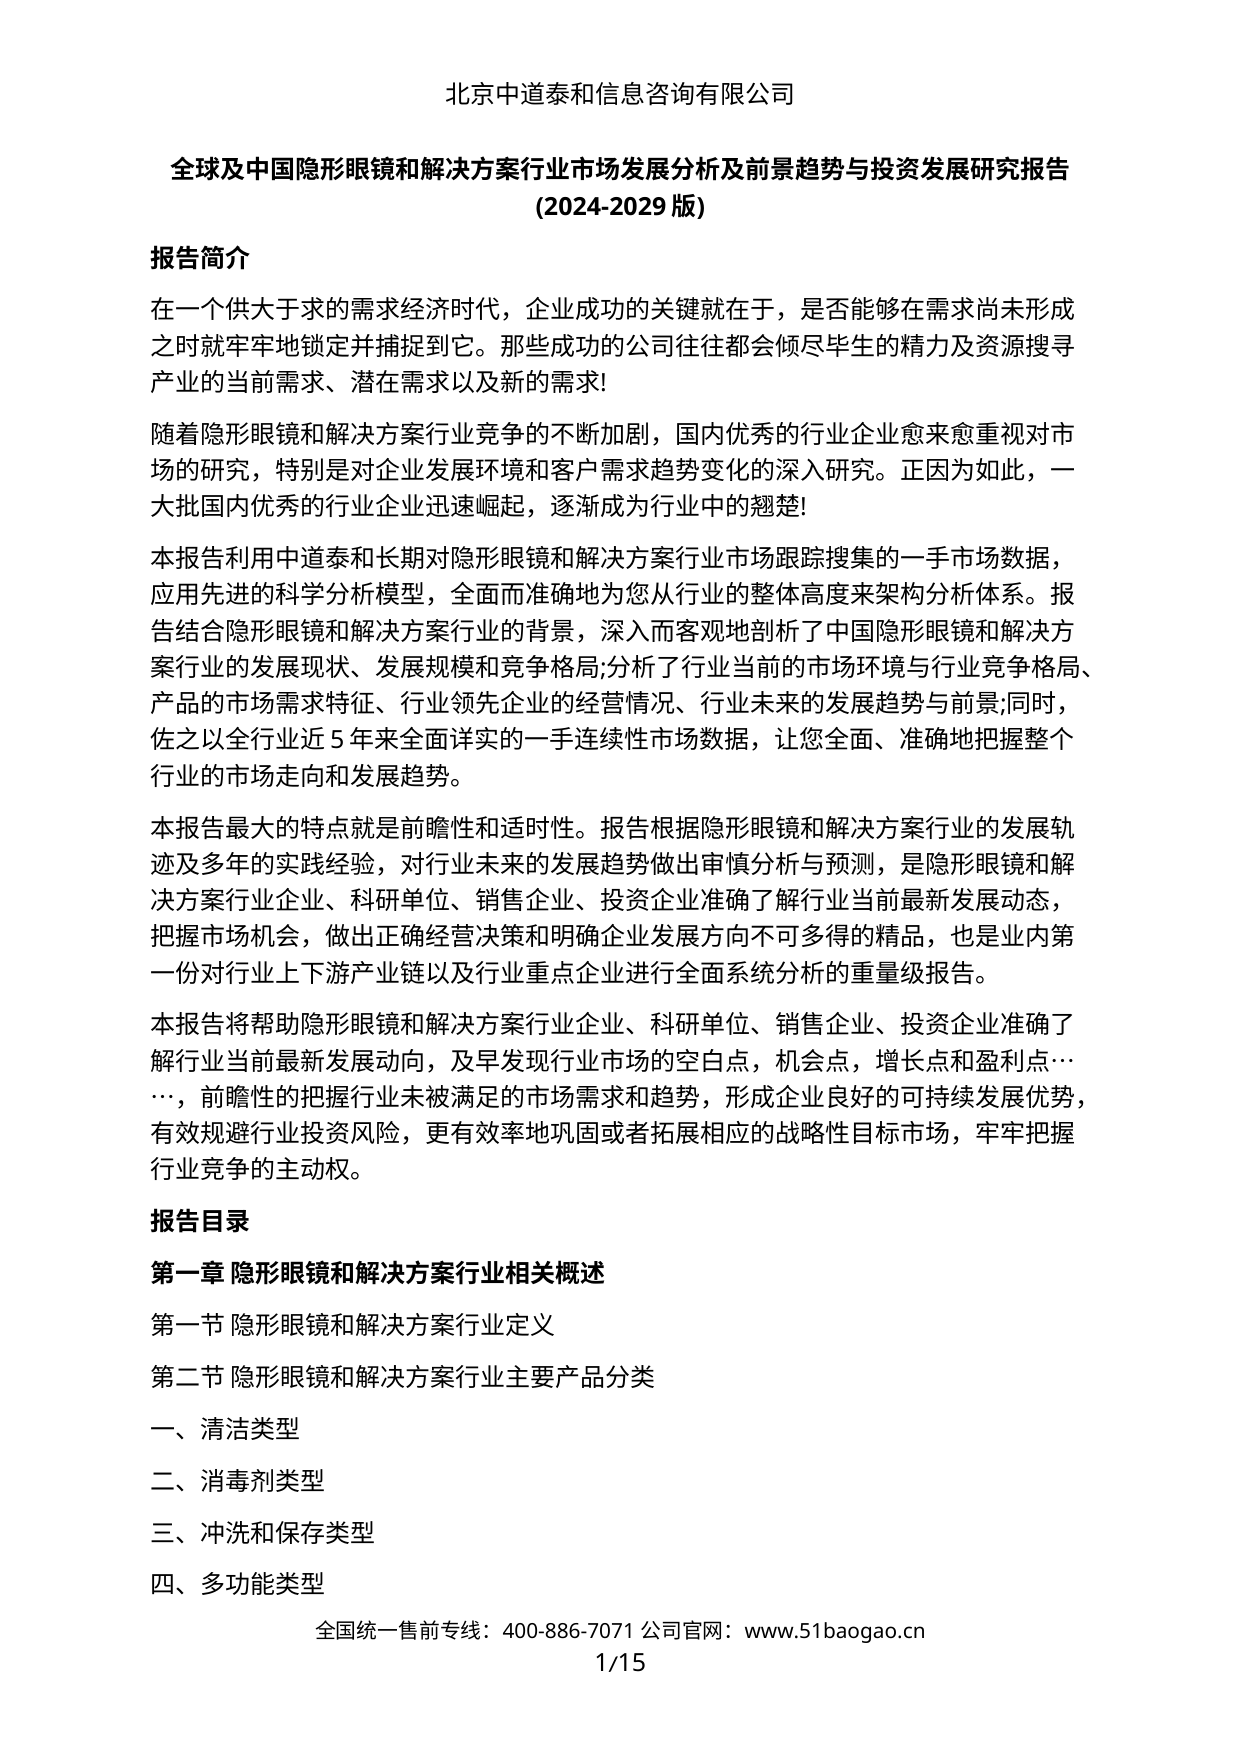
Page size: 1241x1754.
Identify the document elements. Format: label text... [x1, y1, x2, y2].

text 第一章 隐形眼镜和解决方案行业相关概述 [150, 1254, 1090, 1290]
text 四、多功能类型 [150, 1565, 1090, 1601]
text 二、消毒剂类型 [150, 1461, 1090, 1497]
text 本报告最大的特点就是前瞻性和适时性。报告根据隐形眼镜和解决方案行业的发展轨迹及多年的实践经验，对行业未来的发展趋势做出审慎分析与预测，是隐形眼镜和解决方案行业企业、科研单位、销售企业、投资企业准确了解行业当前最新发展动态，把握市场机会，做出正确经营决策和明确企业发展方向不可多得的精品，也是业内第一份对行业上下游产业链以及行业重点企业进行全面系统分析的重量级报告。 [150, 808, 1090, 989]
text 报告简介 [150, 238, 1090, 274]
text 在一个供大于求的需求经济时代，企业成功的关键就在于，是否能够在需求尚未形成之时就牢牢地锁定并捕捉到它。那些成功的公司往往都会倾尽毕生的精力及资源搜寻产业的当前需求、潜在需求以及新的需求! [150, 290, 1090, 399]
text 本报告利用中道泰和长期对隐形眼镜和解决方案行业市场跟踪搜集的一手市场数据，应用先进的科学分析模型，全面而准确地为您从行业的整体高度来架构分析体系。报告结合隐形眼镜和解决方案行业的背景，深入而客观地剖析了中国隐形眼镜和解决方案行业的发展现状、发展规模和竞争格局;分析了行业当前的市场环境与行业竞争格局、产品的市场需求特征、行业领先企业的经营情况、行业未来的发展趋势与前景;同时，佐之以全行业近5年来全面详实的一手连续性市场数据，让您全面、准确地把握整个行业的市场走向和发展趋势。 [150, 539, 1090, 792]
text 一、清洁类型 [150, 1409, 1090, 1446]
text 随着隐形眼镜和解决方案行业竞争的不断加剧，国内优秀的行业企业愈来愈重视对市场的研究，特别是对企业发展环境和客户需求趋势变化的深入研究。正因为如此，一大批国内优秀的行业企业迅速崛起，逐渐成为行业中的翘楚! [150, 414, 1090, 523]
text 本报告将帮助隐形眼镜和解决方案行业企业、科研单位、销售企业、投资企业准确了解行业当前最新发展动向，及早发现行业市场的空白点，机会点，增长点和盈利点……，前瞻性的把握行业未被满足的市场需求和趋势，形成企业良好的可持续发展优势，有效规避行业投资风险，更有效率地巩固或者拓展相应的战略性目标市场，牢牢把握行业竞争的主动权。 [150, 1005, 1090, 1186]
text 第二节 隐形眼镜和解决方案行业主要产品分类 [150, 1357, 1090, 1394]
text 三、冲洗和保存类型 [150, 1513, 1090, 1549]
text 全球及中国隐形眼镜和解决方案行业市场发展分析及前景趋势与投资发展研究报告(2024-2029版) [150, 150, 1090, 222]
text 第一节 隐形眼镜和解决方案行业定义 [150, 1306, 1090, 1342]
text 报告目录 [150, 1202, 1090, 1238]
